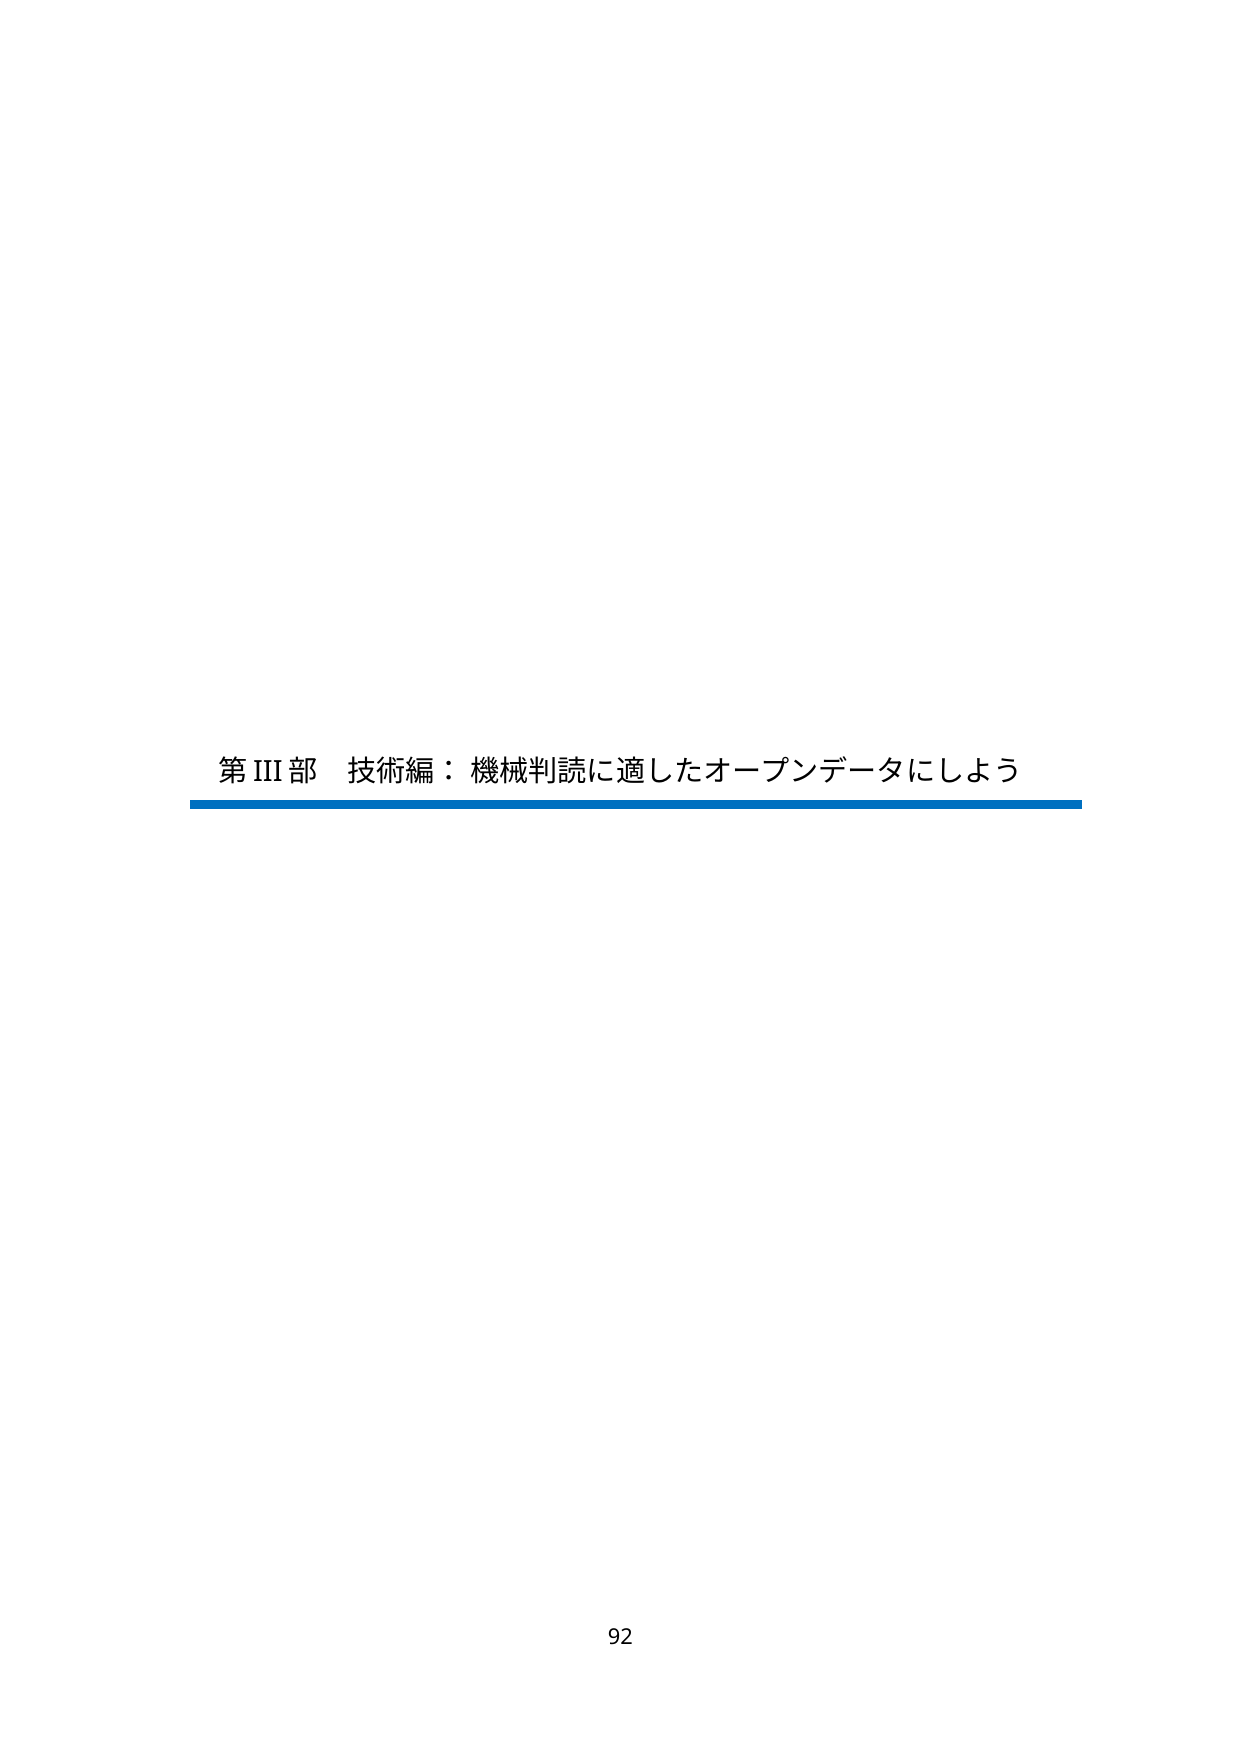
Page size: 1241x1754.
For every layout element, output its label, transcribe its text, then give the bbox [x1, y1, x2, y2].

subtitle 第III部 技術編： 機械判読に適したオープンデータにしよう [177, 732, 1063, 807]
